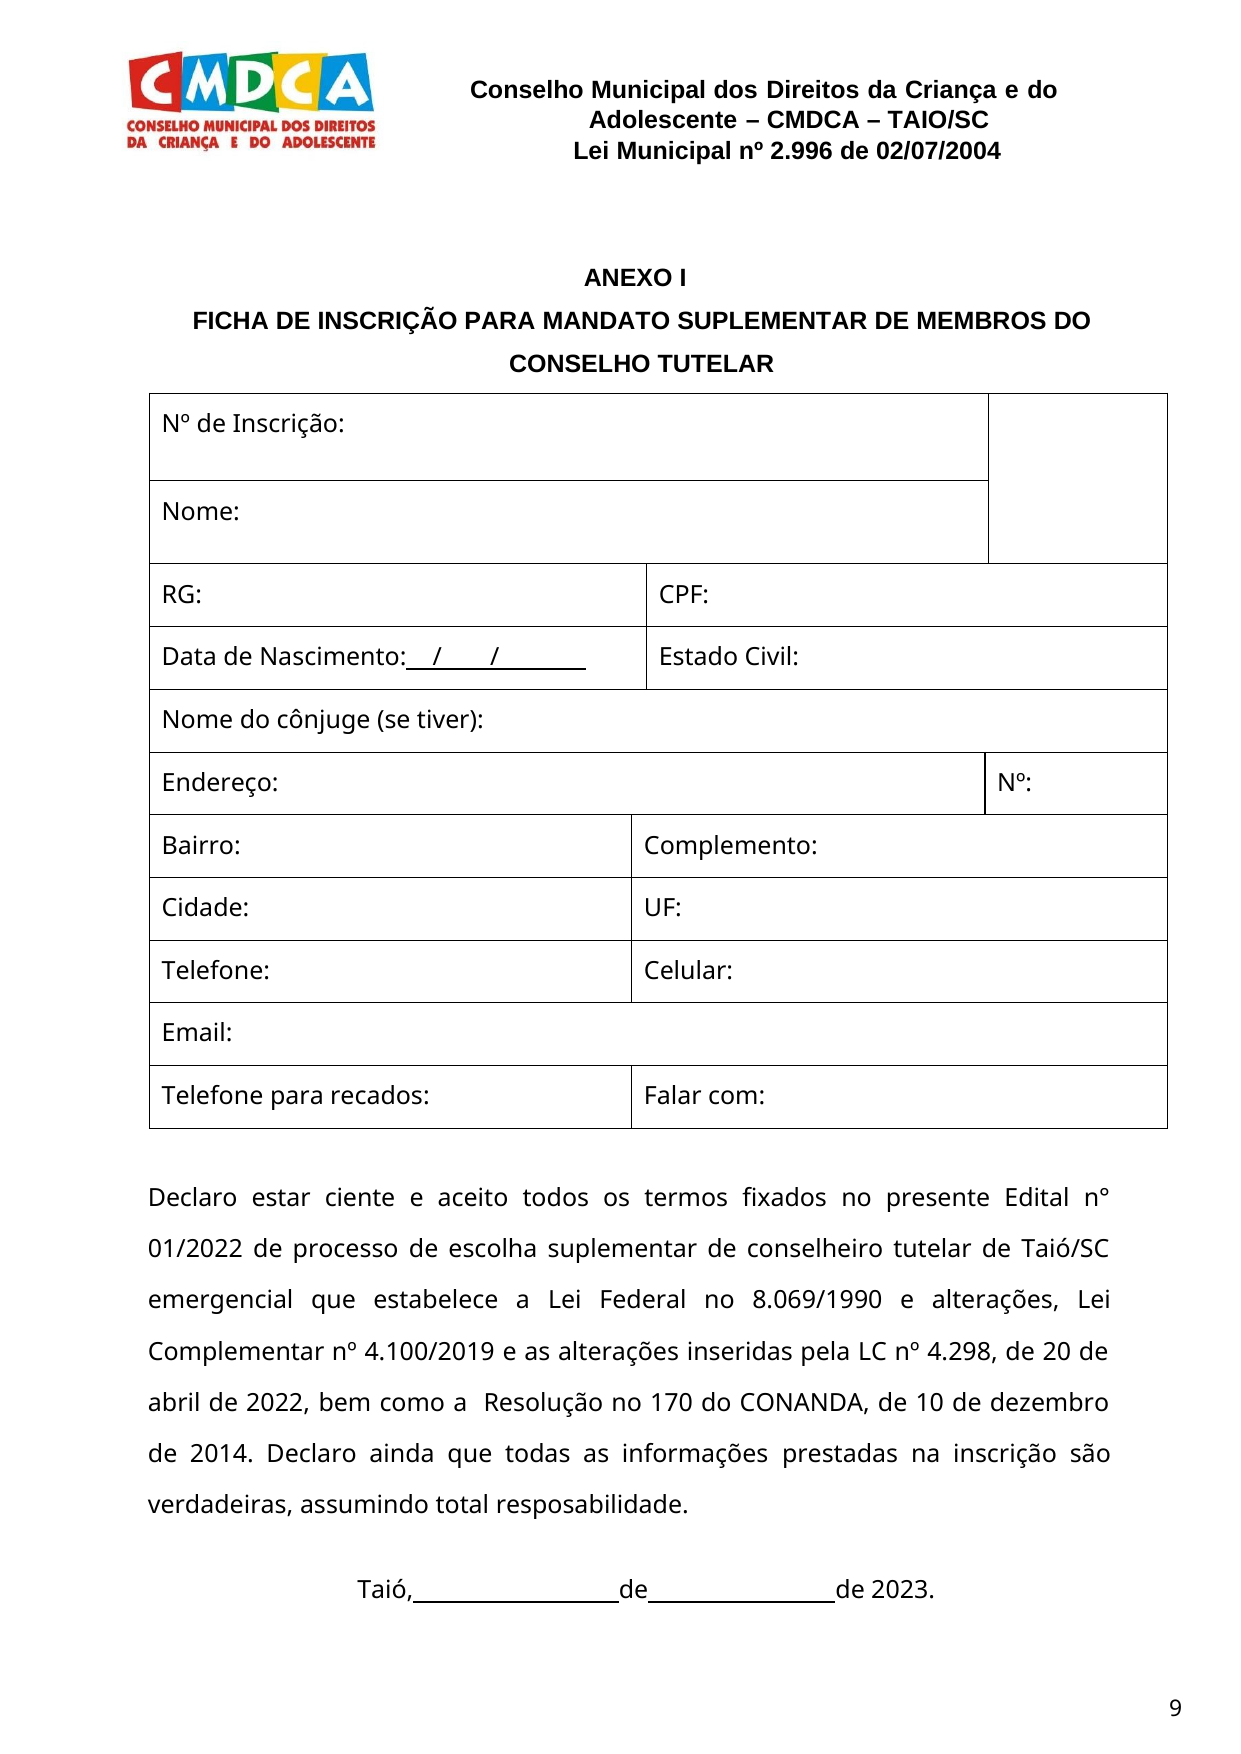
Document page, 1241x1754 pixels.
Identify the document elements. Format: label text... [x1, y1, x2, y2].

table_cell Telefone para recados: [150, 1066, 631, 1128]
picture [121, 41, 384, 161]
table_cell Cidade: [150, 878, 631, 940]
table_cell RG: [150, 564, 646, 626]
table_cell Email: [150, 1003, 1167, 1065]
table_cell Falar com: [632, 1066, 1167, 1128]
text Declaro estar ciente e aceito todos os termos fixados no presente Edital n° 01/2022 de processo de escolha suplementar de conselheiro tutelar de Taió/SC emergencial que estabelece a Lei Federal no 8.069/1990 e alterações, Lei Complementar nº 4.100/2019 e as alterações inseridas pela LC nº 4.298, de 20 de abril de 2022, bem como a Resolução no 170 do CONANDA, de 10 de dezembro de 2014. Declaro ainda que todas as informações prestadas na inscrição são verdadeiras, assumindo total resposabilidade. [148, 1180, 1111, 1520]
text ANEXO I [449, 263, 821, 292]
table_cell UF: [632, 878, 1167, 940]
table_header Nº de Inscrição: [150, 394, 988, 480]
text FICHA DE INSCRIÇÃO PARA MANDATO SUPLEMENTAR DE MEMBROS DO CONSELHO TUTELAR [186, 306, 1097, 378]
table_cell Estado Civil: [647, 627, 1167, 689]
table_cell Telefone: [150, 941, 631, 1002]
table_cell CPF: [647, 564, 1167, 626]
table_cell Bairro: [150, 815, 631, 877]
table_cell Nº: [986, 753, 1167, 814]
table_cell Endereço: [150, 753, 984, 814]
table_header [989, 394, 1167, 563]
table_cell Complemento: [632, 815, 1167, 877]
text Taió, de de 2023. [110, 1572, 1182, 1606]
table_cell Data de Nascimento: / / [150, 627, 646, 689]
table_cell Celular: [632, 941, 1167, 1002]
table_cell Nome do cônjuge (se tiver): [150, 690, 1167, 752]
table_cell Nome: [150, 481, 988, 563]
